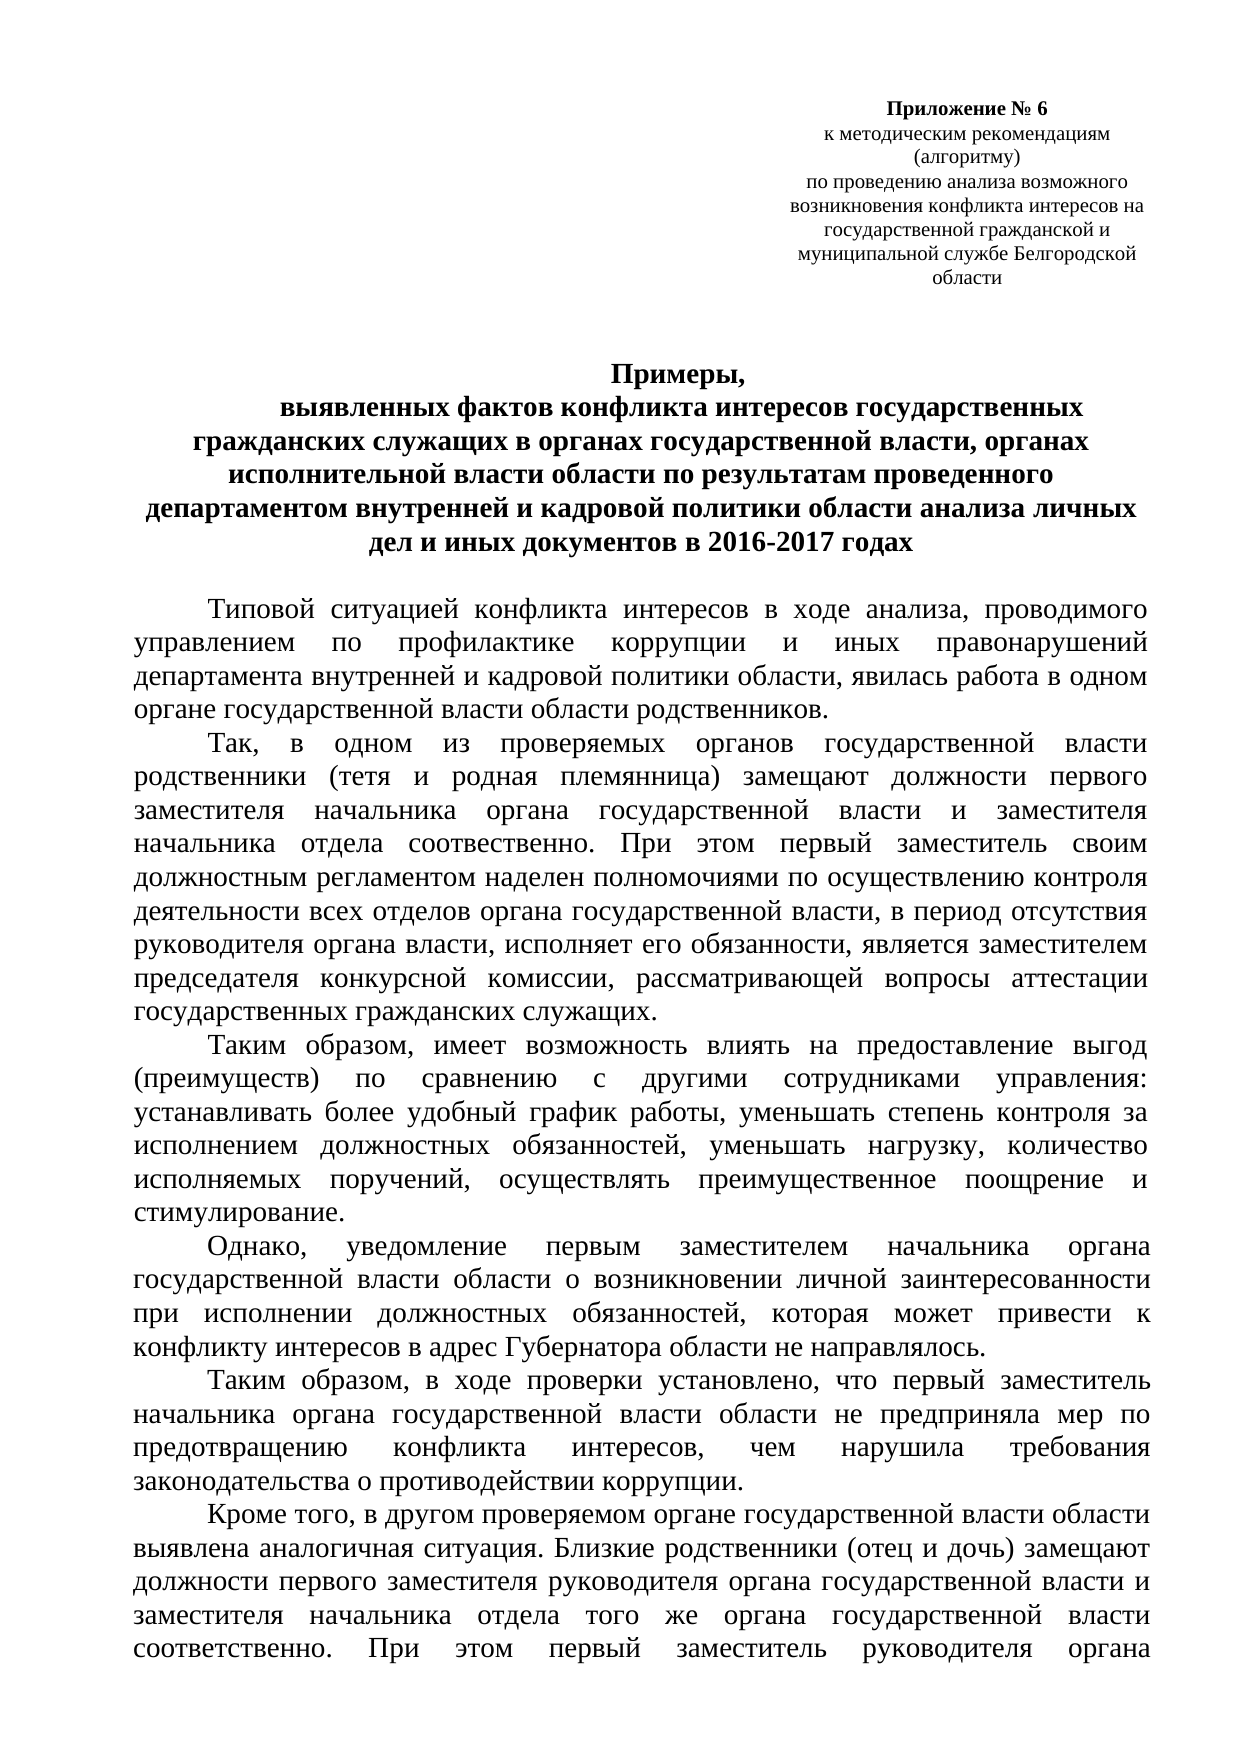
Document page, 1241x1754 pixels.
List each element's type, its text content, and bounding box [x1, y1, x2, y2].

text к методическим рекомендациям (алгоритму) [783, 120, 1151, 168]
text Примеры, [133, 356, 1148, 389]
text Так, в одном из проверяемых органов государственной власти родственники (тетя и родная племянница) замещают должности первого заместителя начальника органа государственной власти и заместителя начальника отдела соотвественно. При этом первый заместитель своим должностным регламентом наделен полномочиями по осуществлению контроля деятельности всех отделов органа государственной власти, в период отсутствия руководителя органа власти, исполняет его обязанности, является заместителем председателя конкурсной комиссии, рассматривающей вопросы аттестации государственных гражданских служащих. [133, 725, 1148, 1027]
text Таким образом, в ходе проверки установлено, что первый заместитель начальника органа государственной власти области не предприняла мер по предотвращению конфликта интересов, чем нарушила требования законодательства о противодействии коррупции. [133, 1362, 1151, 1496]
text по проведению анализа возможного возникновения конфликта интересов на государственной гражданской и муниципальной службе Белгородской области [783, 168, 1151, 289]
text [133, 1496, 1151, 1664]
text Однако, уведомление первым заместителем начальника органа государственной власти области о возникновении личной заинтересованности при исполнении должностных обязанностей, которая может привести к конфликту интересов в адрес Губернатора области не направлялось. [133, 1228, 1151, 1362]
text выявленных фактов конфликта интересов государственных гражданских служащих в органах государственной власти, органах исполнительной власти области по результатам проведенного департаментом внутренней и кадровой политики области анализа личных дел и иных документов в 2016-2017 годах [133, 389, 1148, 557]
text Приложение № 6 [783, 96, 1151, 120]
text Таким образом, имеет возможность влиять на предоставление выгод (преимуществ) по сравнению с другими сотрудниками управления: устанавливать более удобный график работы, уменьшать степень контроля за исполнением должностных обязанностей, уменьшать нагрузку, количество исполняемых поручений, осуществлять преимущественное поощрение и стимулирование. [133, 1027, 1148, 1228]
text Типовой ситуацией конфликта интересов в ходе анализа, проводимого управлением по профилактике коррупции и иных правонарушений департамента внутренней и кадровой политики области, явилась работа в одном органе государственной власти области родственников. [133, 591, 1148, 725]
